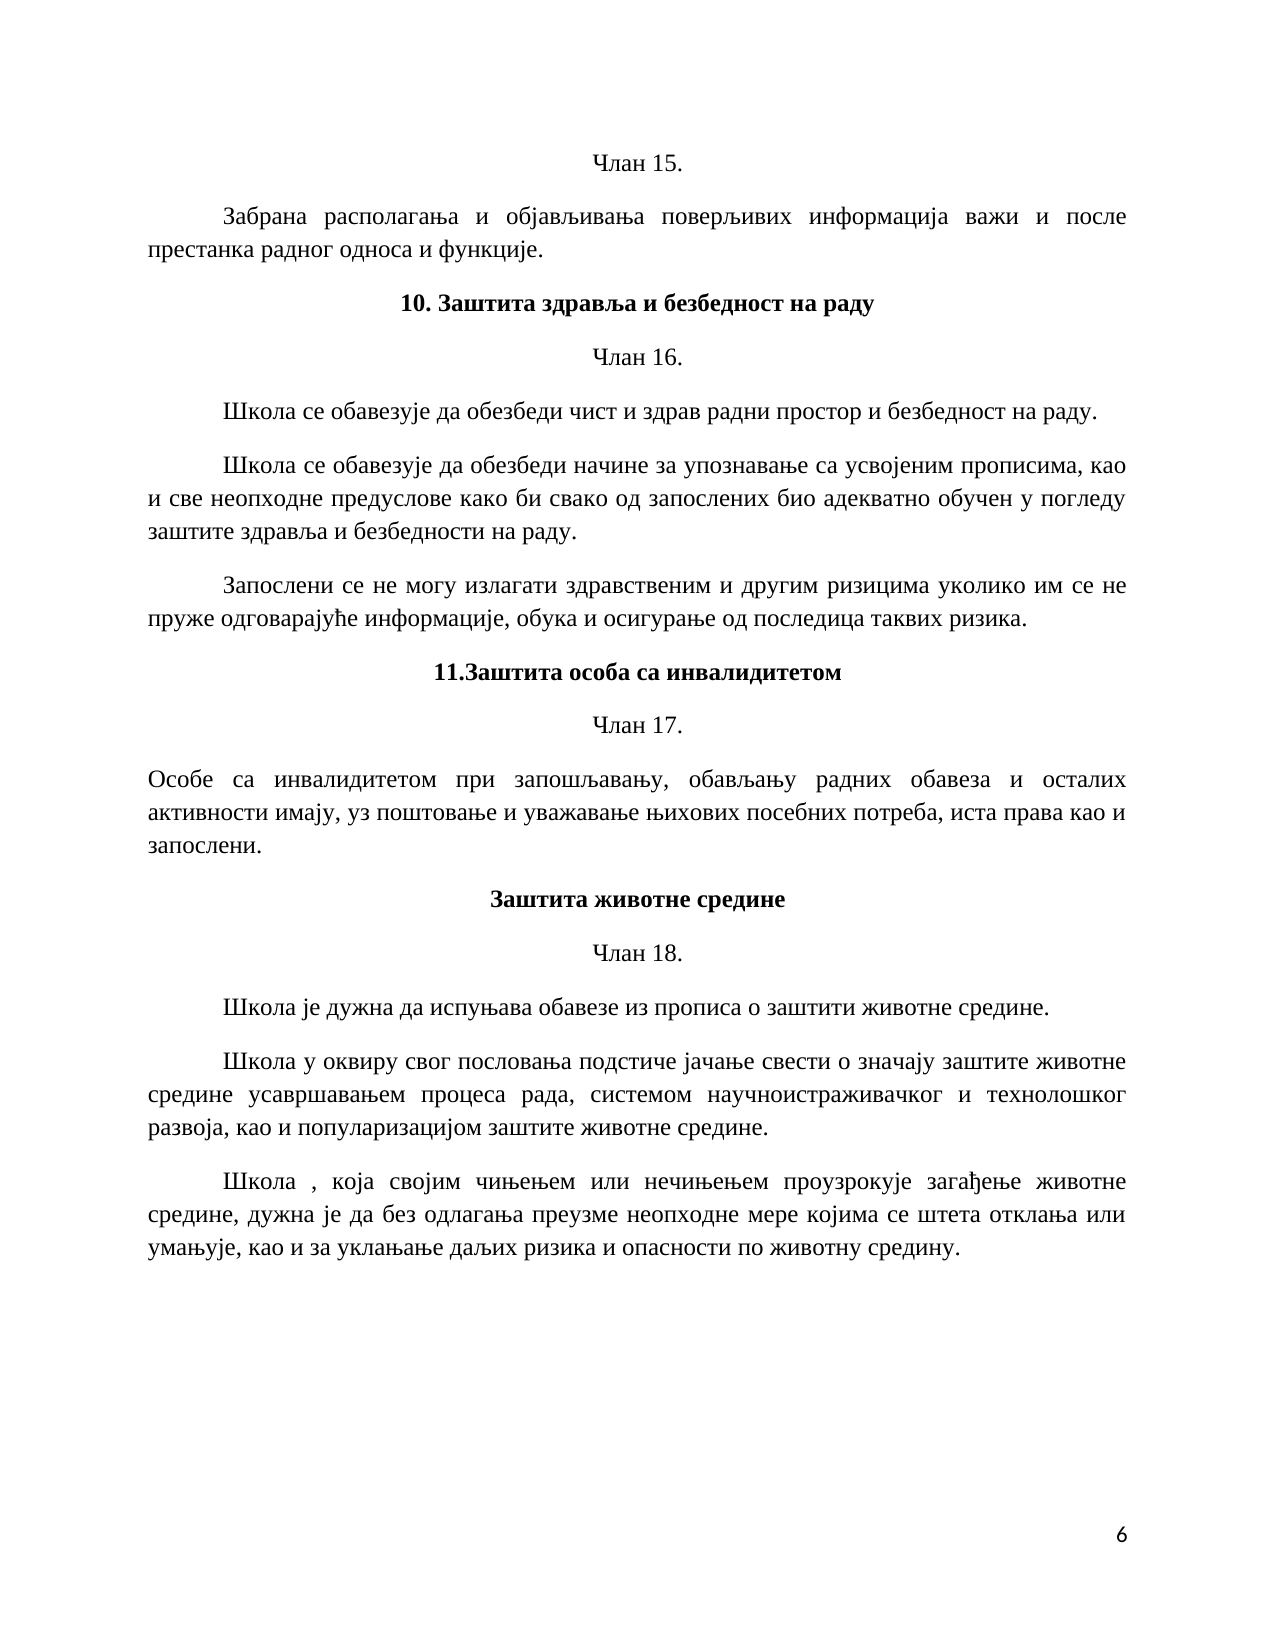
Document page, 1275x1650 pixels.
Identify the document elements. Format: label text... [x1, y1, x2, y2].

text Школа се обавезује да обезбеди начине за упознавање са усвојеним прописима, као и све неопходне предуслове како би свако од запослених био адекватно обучен у погледу заштите здравља и безбедности на раду. [148, 450, 1127, 545]
text Особе са инвалидитетом при запошљавању, обављању радних обавеза и осталих активности имају, уз поштовање и уважавање њихових посебних потреба, иста права као и запослени. [148, 764, 1127, 859]
text Школа је дужна да испуњава обавезе из прописа о заштити животне средине. [148, 992, 1127, 1021]
text Члан 16. [148, 342, 1127, 371]
text Забрана располагања и објављивања поверљивих информација важи и после престанка радног односа и функције. [148, 201, 1127, 263]
text 11.Заштита особа са инвалидитетом [148, 657, 1127, 685]
text Члан 18. [148, 938, 1127, 967]
text Школа се обавезује да обезбеди чист и здрав радни простор и безбедност на раду. [148, 396, 1127, 425]
text Школа , која својим чињењем или нечињењем проузрокује загађење животне средине, дужна је да без одлагања преузме неопходне мере којима се штета отклања или умањује, као и за уклањање даљих ризика и опасности по животну средину. [148, 1166, 1127, 1261]
text Запослени се не могу излагати здравственим и другим ризицима уколико им се не пруже одговарајуће информације, обука и осигурање од последица таквих ризика. [148, 570, 1127, 632]
text Заштита животне средине [148, 884, 1127, 913]
text 10. Заштита здравља и безбедност на раду [148, 288, 1127, 317]
text Члан 17. [148, 711, 1127, 739]
text Члан 15. [148, 148, 1127, 176]
text Школа у оквиру свог пословања подстиче јачање свести о значају заштите животне средине усавршавањем процеса рада, системом научноистраживачког и технолошког развоја, као и популаризацијом заштите животне средине. [148, 1046, 1127, 1141]
